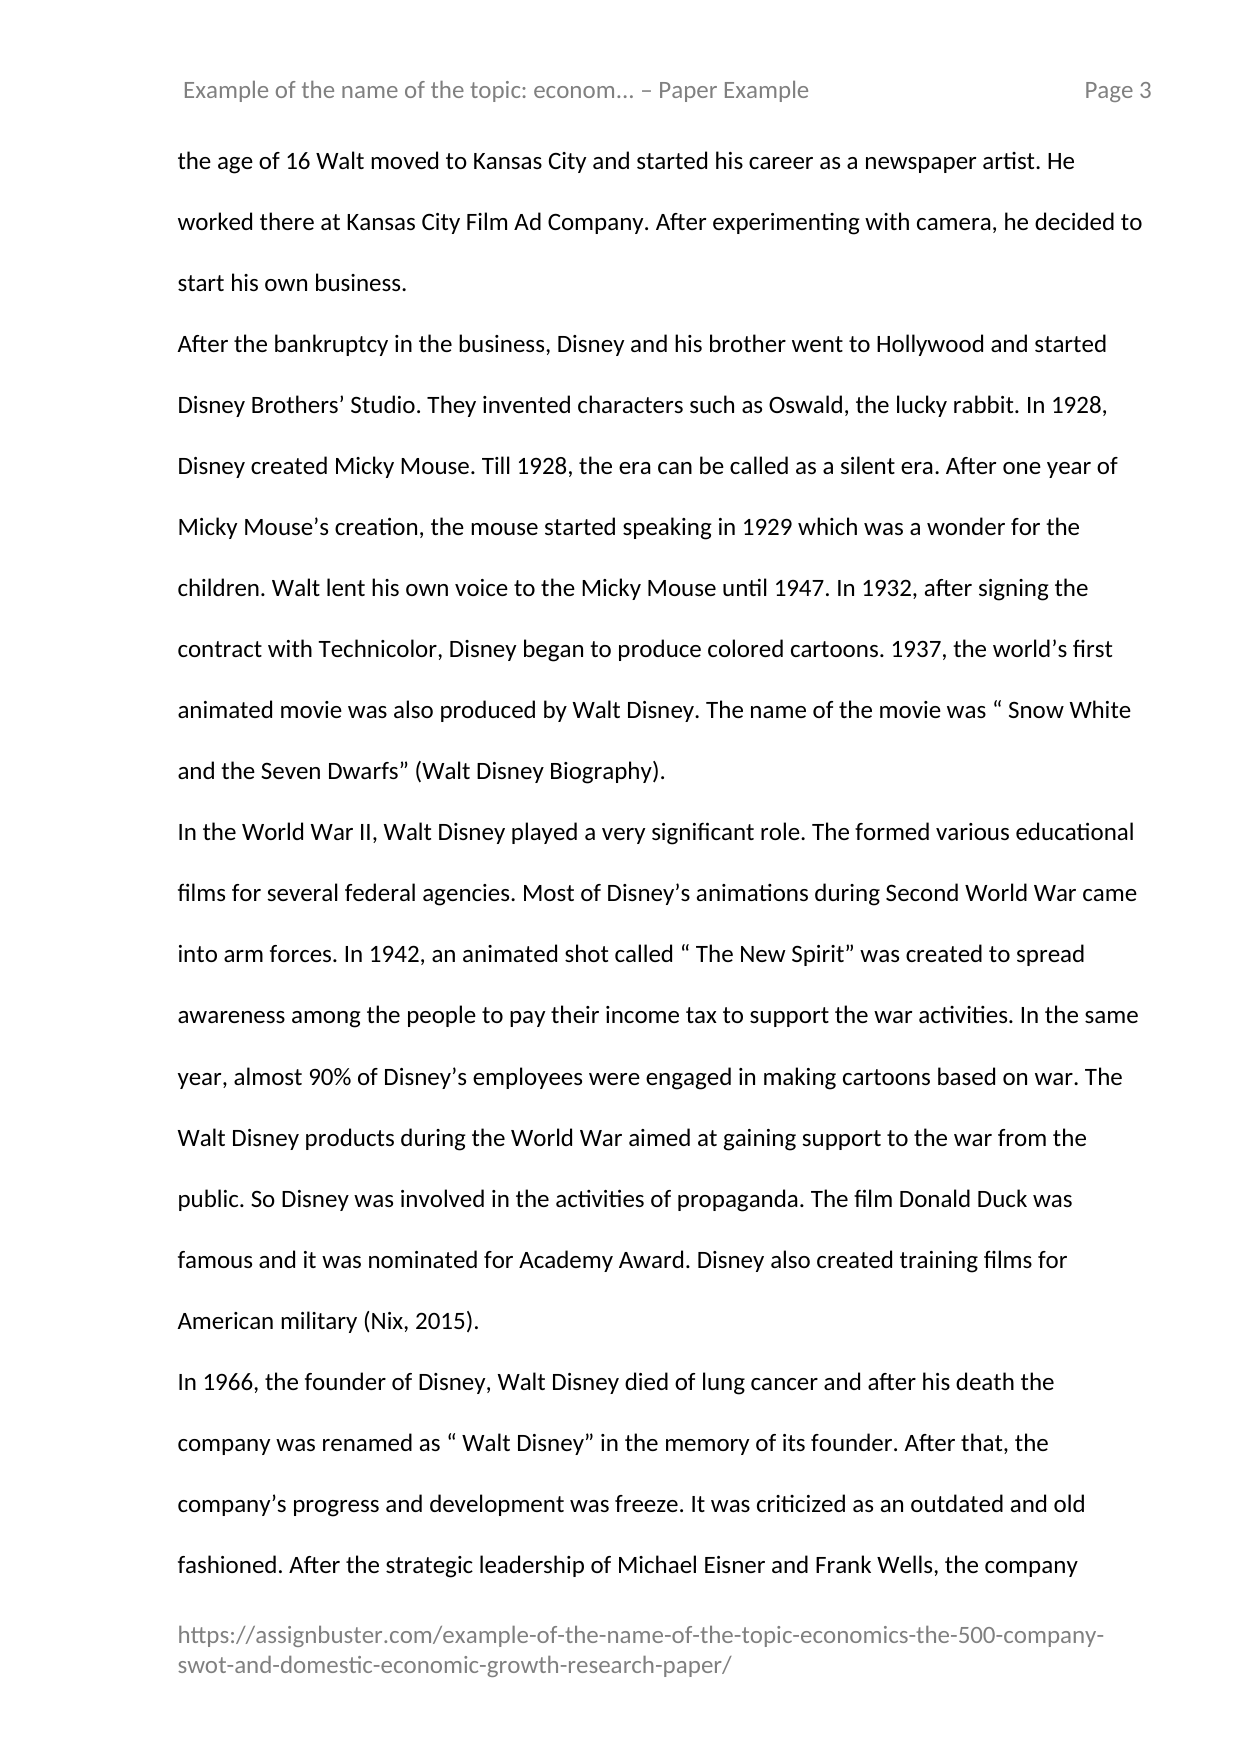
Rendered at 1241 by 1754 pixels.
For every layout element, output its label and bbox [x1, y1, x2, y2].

text [177, 145, 1152, 1579]
